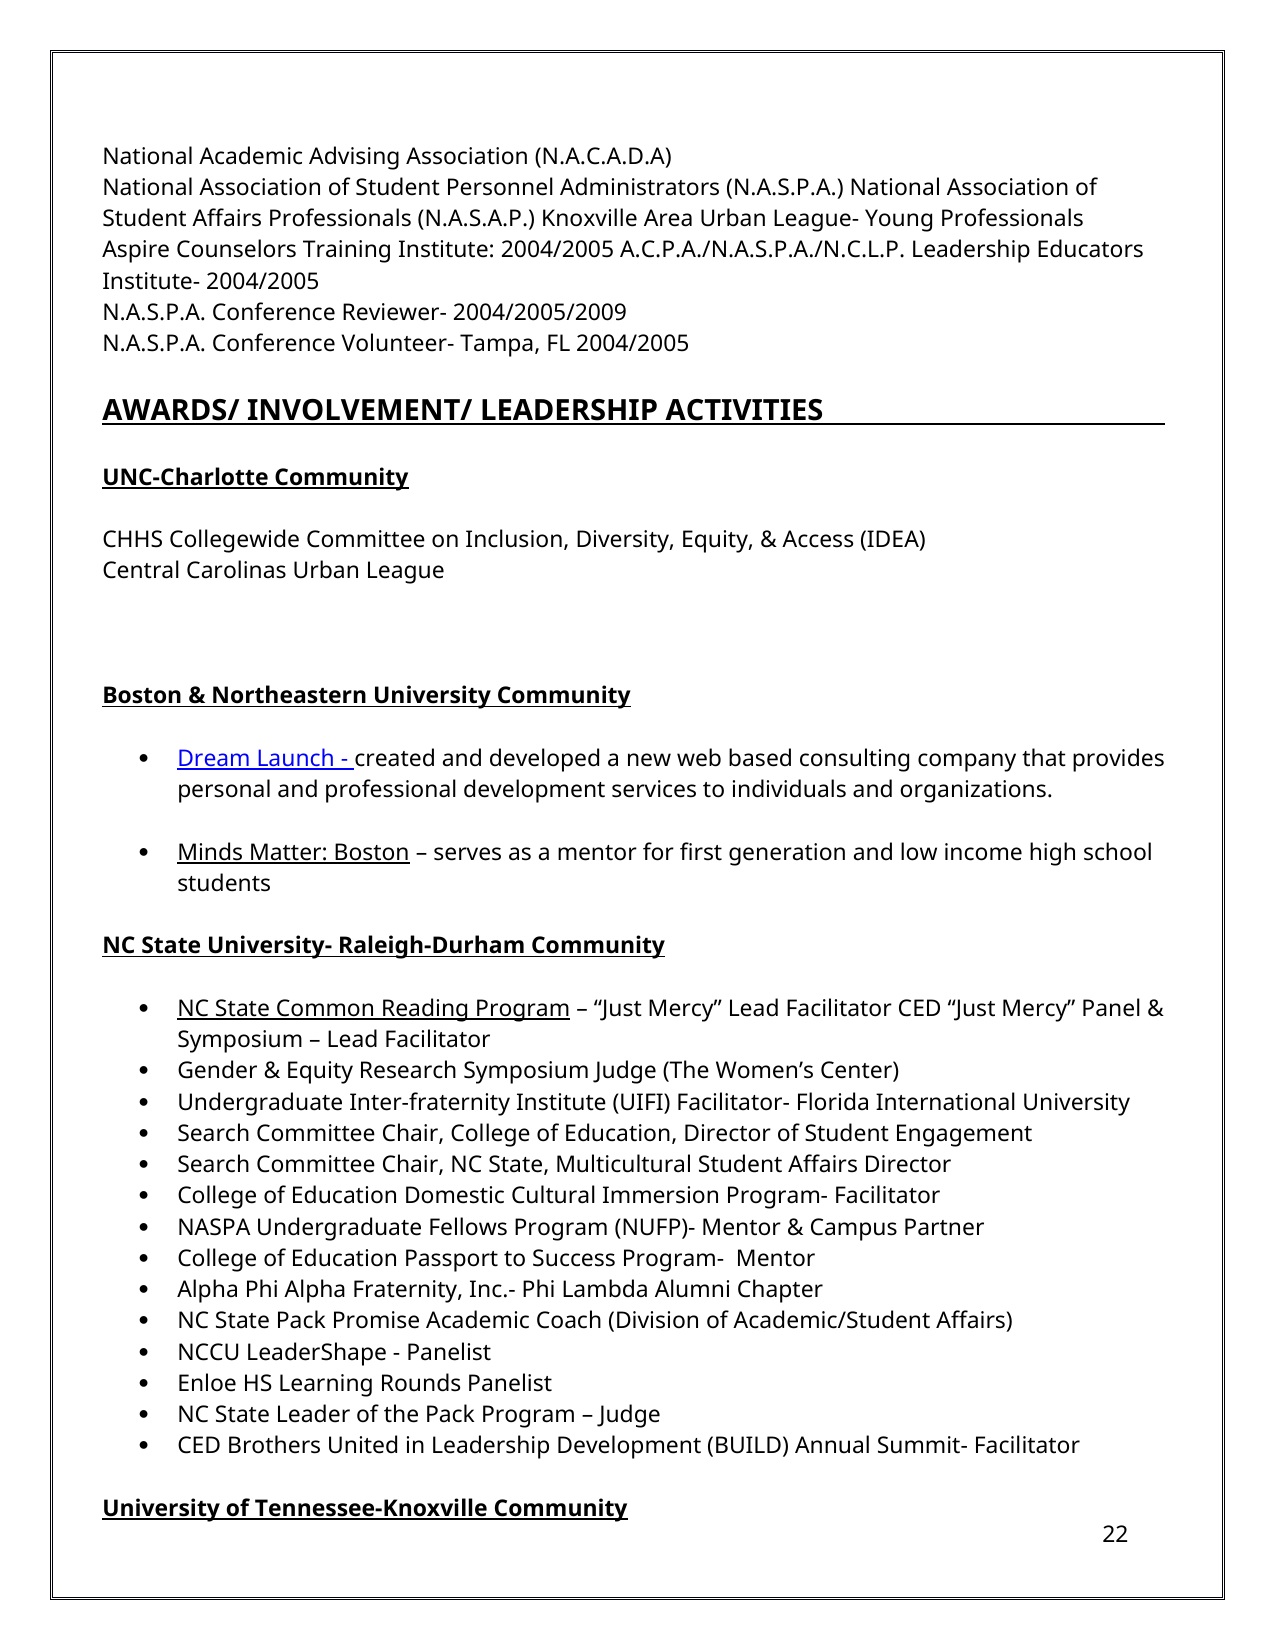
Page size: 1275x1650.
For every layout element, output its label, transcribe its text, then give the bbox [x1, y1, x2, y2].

list Search Committee Chair, NC State, Multicultural Student Affairs Director [139, 1148, 1171, 1179]
list Undergraduate Inter-fraternity Institute (UIFI) Facilitator- Florida International University [139, 1086, 1171, 1117]
list NC State Pack Promise Academic Coach (Division of Academic/Student Affairs) [139, 1304, 1171, 1336]
text National Association of Student Personnel Administrators (N.A.S.P.A.) National Association of Student Affairs Professionals (N.A.S.A.P.) Knoxville Area Urban League- Young Professionals [102, 171, 1171, 233]
text CHHS Collegewide Committee on Inclusion, Diversity, Equity, & Access (IDEA) [102, 523, 1171, 554]
text NC State University- Raleigh-Durham Community [102, 929, 1171, 961]
list Search Committee Chair, College of Education, Director of Student Engagement [139, 1117, 1171, 1148]
list Minds Matter: Boston – serves as a mentor for first generation and low income high school students [139, 836, 1171, 898]
text Aspire Counselors Training Institute: 2004/2005 A.C.P.A./N.A.S.P.A./N.C.L.P. Leadership Educators Institute- 2004/2005 [102, 233, 1171, 296]
text University of Tennessee-Knoxville Community [102, 1492, 1171, 1523]
list NCCU LeaderShape - Panelist [139, 1336, 1171, 1367]
list Enloe HS Learning Rounds Panelist [139, 1367, 1171, 1398]
list NC State Common Reading Program – “Just Mercy” Lead Facilitator CED “Just Mercy” Panel & Symposium – Lead Facilitator [139, 992, 1171, 1054]
list NC State Leader of the Pack Program – Judge [139, 1398, 1171, 1429]
text Boston & Northeastern University Community [102, 679, 1171, 711]
text UNC-Charlotte Community [102, 461, 1171, 492]
list CED Brothers United in Leadership Development (BUILD) Annual Summit- Facilitator [139, 1429, 1171, 1461]
list Gender & Equity Research Symposium Judge (The Women’s Center) [139, 1054, 1171, 1086]
list NASPA Undergraduate Fellows Program (NUFP)- Mentor & Campus Partner [139, 1211, 1171, 1242]
text N.A.S.P.A. Conference Reviewer- 2004/2005/2009 [102, 296, 1171, 327]
text N.A.S.P.A. Conference Volunteer- Tampa, FL 2004/2005 [102, 327, 1171, 358]
list College of Education Passport to Success Program- Mentor [139, 1242, 1171, 1273]
text AWARDS/ INVOLVEMENT/ LEADERSHIP ACTIVITIES [102, 389, 1171, 429]
list Alpha Phi Alpha Fraternity, Inc.- Phi Lambda Alumni Chapter [139, 1273, 1171, 1304]
text Central Carolinas Urban League [102, 554, 1171, 586]
list Dream Launch - created and developed a new web based consulting company that provides personal and professional development services to individuals and organizations. [139, 742, 1171, 804]
text National Academic Advising Association (N.A.C.A.D.A) [102, 139, 1171, 171]
list College of Education Domestic Cultural Immersion Program- Facilitator [139, 1179, 1171, 1211]
